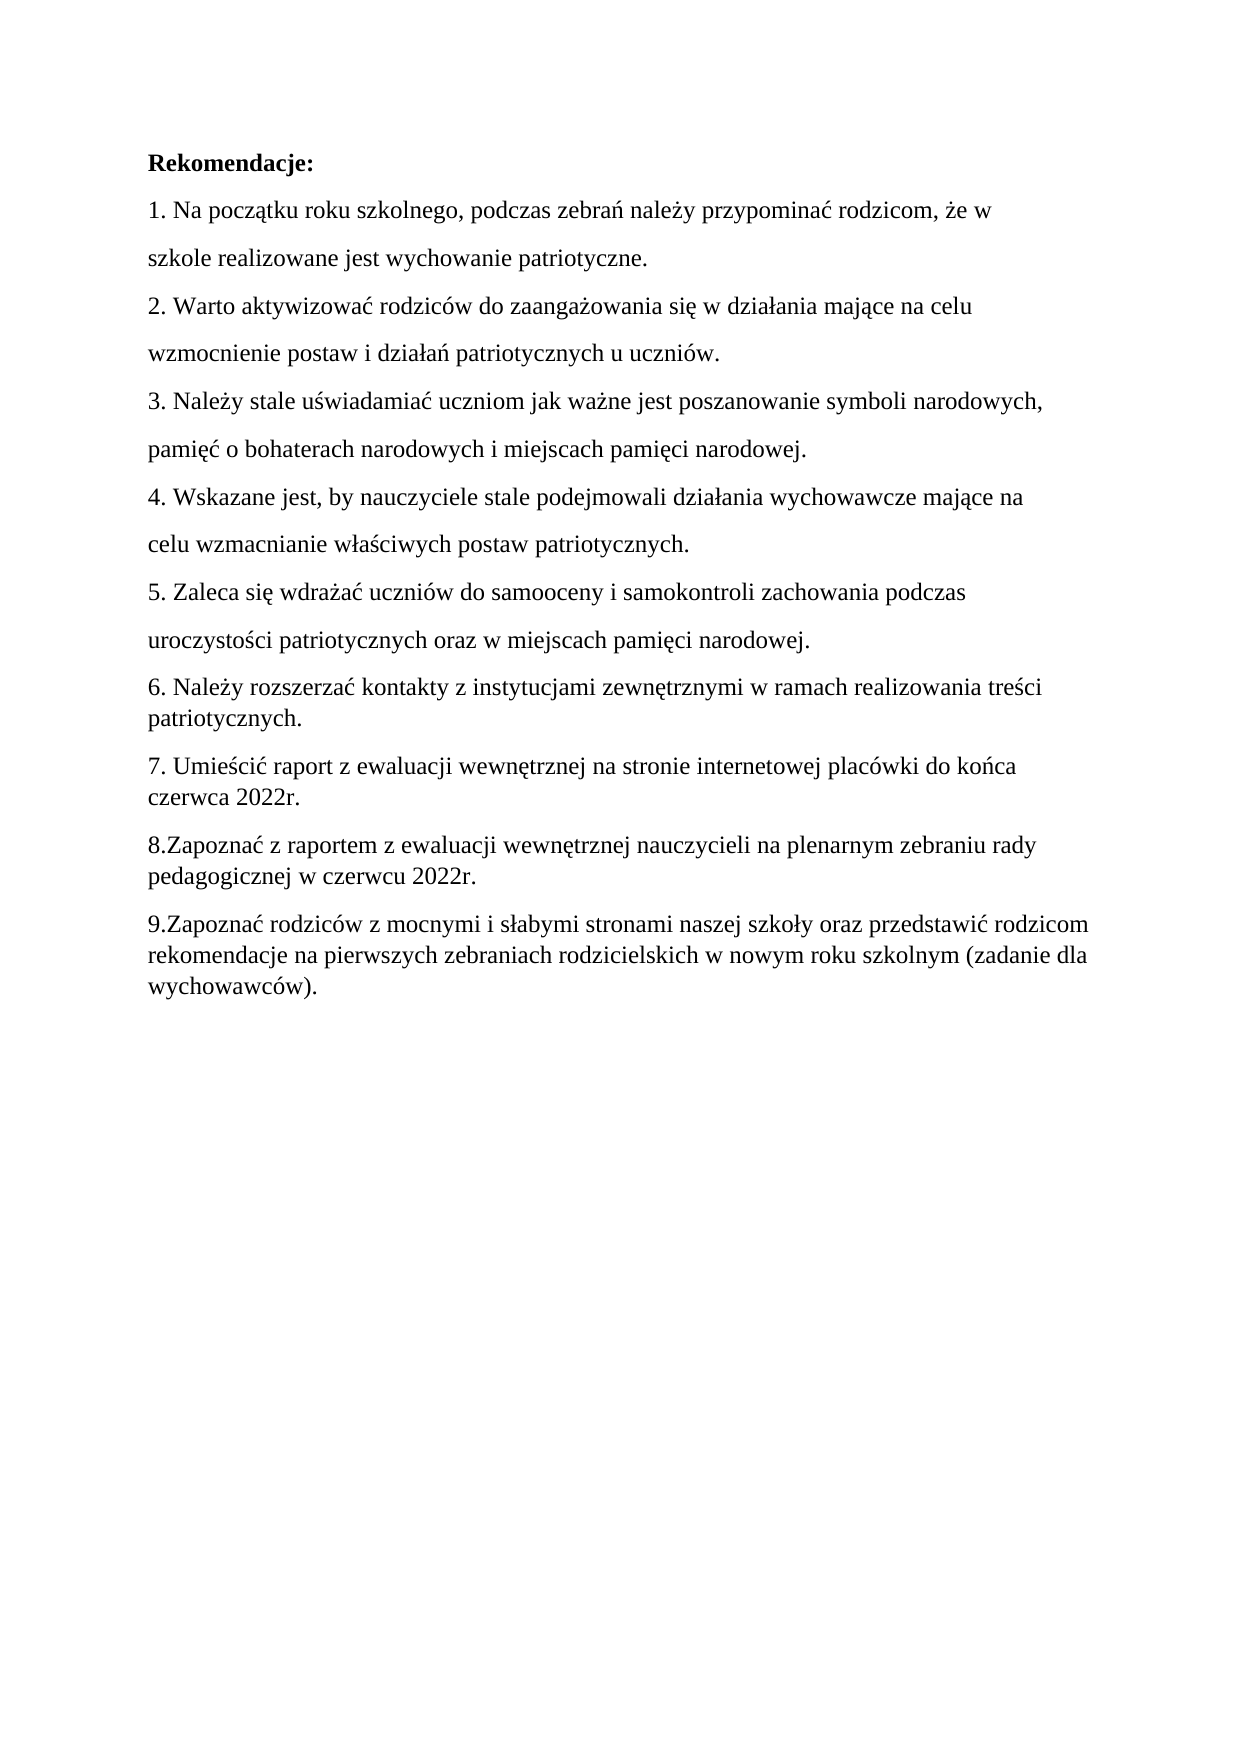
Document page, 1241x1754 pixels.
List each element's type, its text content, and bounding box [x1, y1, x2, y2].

text 8.Zapoznać z raportem z ewaluacji wewnętrznej nauczycieli na plenarnym zebraniu rady pedagogicznej w czerwcu 2022r. [148, 830, 1093, 890]
text Rekomendacje: [148, 148, 1093, 176]
text 3. Należy stale uświadamiać uczniom jak ważne jest poszanowanie symboli narodowych, [148, 386, 1093, 415]
text uroczystości patriotycznych oraz w miejscach pamięci narodowej. [148, 625, 1093, 653]
text celu wzmacnianie właściwych postaw patriotycznych. [148, 529, 1093, 558]
text 5. Zaleca się wdrażać uczniów do samooceny i samokontroli zachowania podczas [148, 577, 1093, 606]
text szkole realizowane jest wychowanie patriotyczne. [148, 243, 1093, 272]
text 2. Warto aktywizować rodziców do zaangażowania się w działania mające na celu [148, 291, 1093, 319]
text 4. Wskazane jest, by nauczyciele stale podejmowali działania wychowawcze mające na [148, 482, 1093, 510]
text wzmocnienie postaw i działań patriotycznych u uczniów. [148, 338, 1093, 367]
text 7. Umieścić raport z ewaluacji wewnętrznej na stronie internetowej placówki do końca czerwca 2022r. [148, 751, 1093, 811]
text 6. Należy rozszerzać kontakty z instytucjami zewnętrznymi w ramach realizowania treści patriotycznych. [148, 672, 1093, 732]
text 1. Na początku roku szkolnego, podczas zebrań należy przypominać rodzicom, że w [148, 195, 1093, 224]
text 9.Zapoznać rodziców z mocnymi i słabymi stronami naszej szkoły oraz przedstawić rodzicom rekomendacje na pierwszych zebraniach rodzicielskich w nowym roku szkolnym (zadanie dla wychowawców). [148, 909, 1093, 999]
text pamięć o bohaterach narodowych i miejscach pamięci narodowej. [148, 434, 1093, 463]
